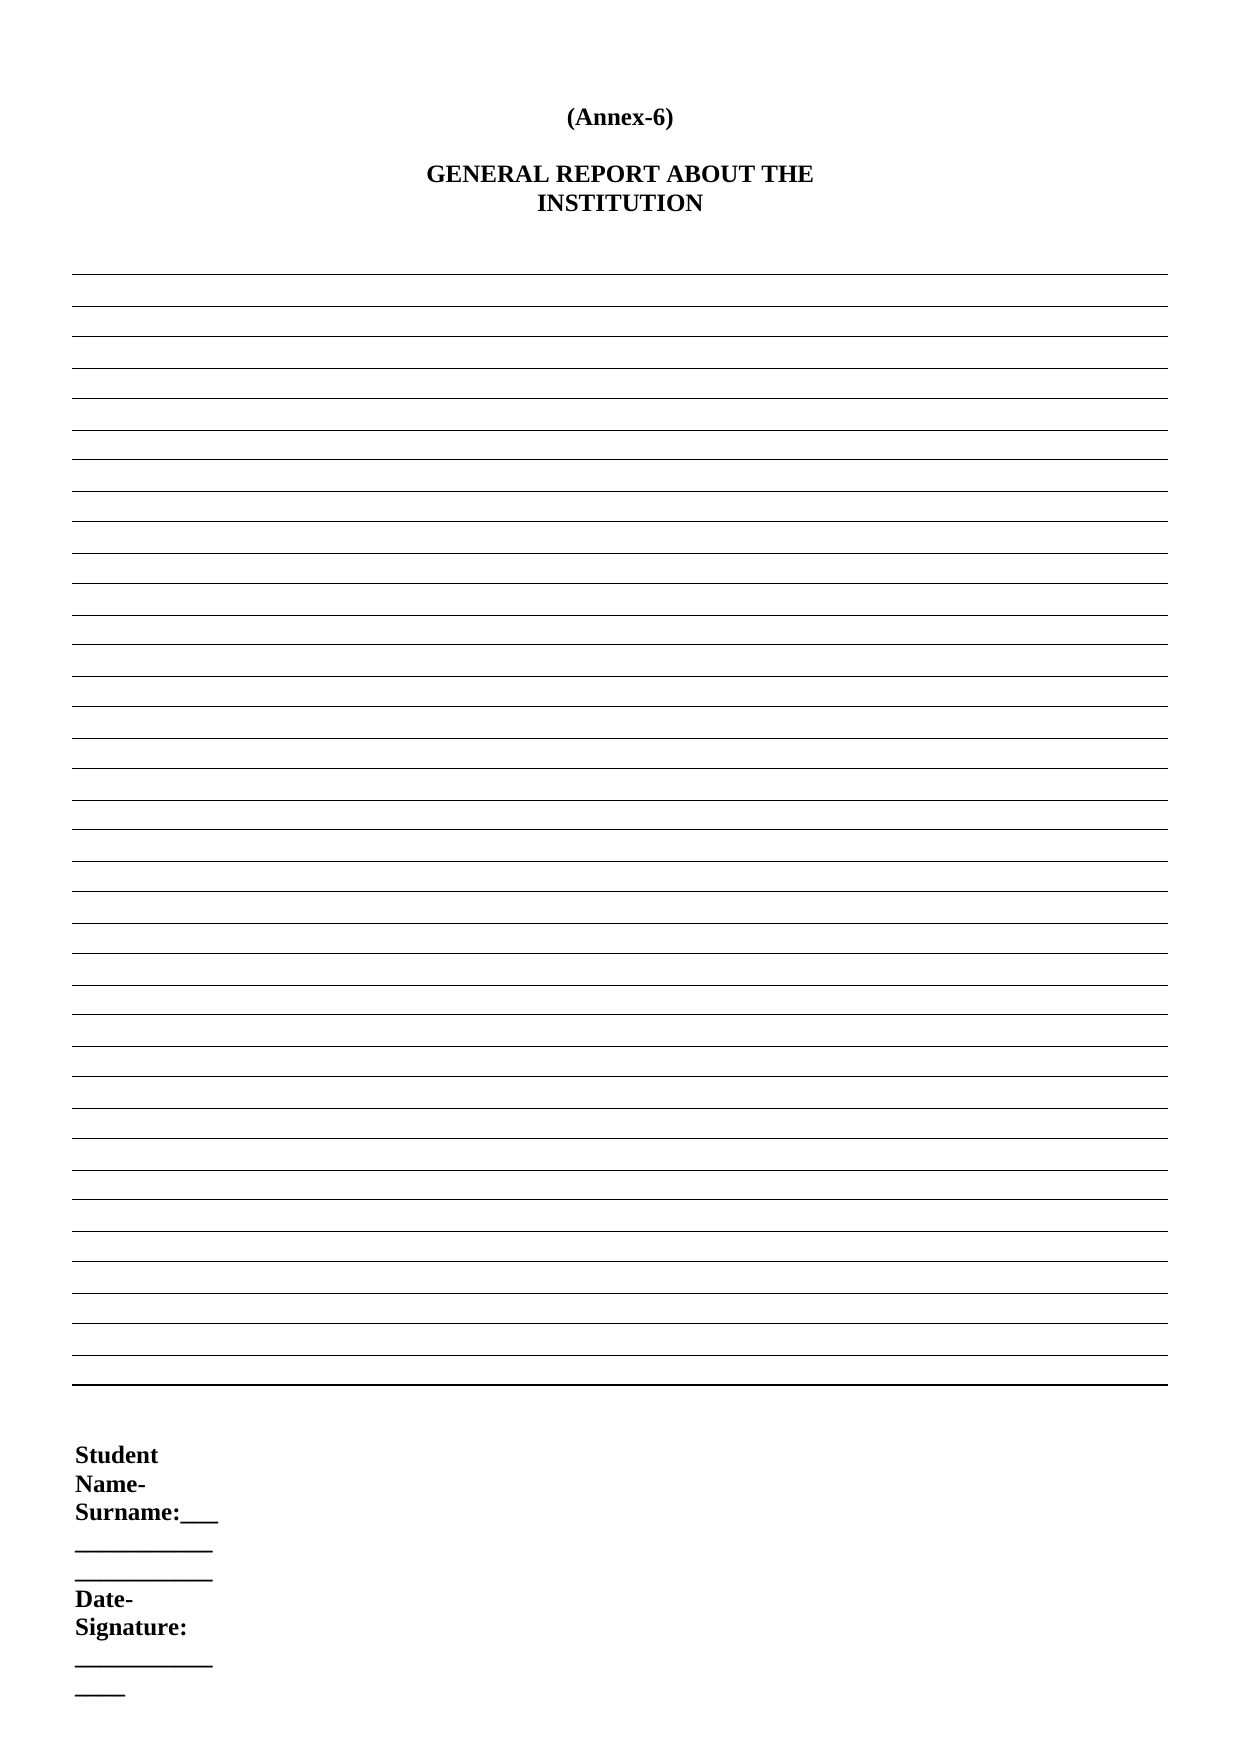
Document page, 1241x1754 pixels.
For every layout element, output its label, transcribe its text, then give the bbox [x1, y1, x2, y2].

text (Annex-6) [402, 102, 838, 130]
text Student Name-Surname:_________________________Date-Signature: _______________ [75, 1440, 220, 1699]
text GENERAL REPORT ABOUT THE INSTITUTION [402, 159, 838, 217]
